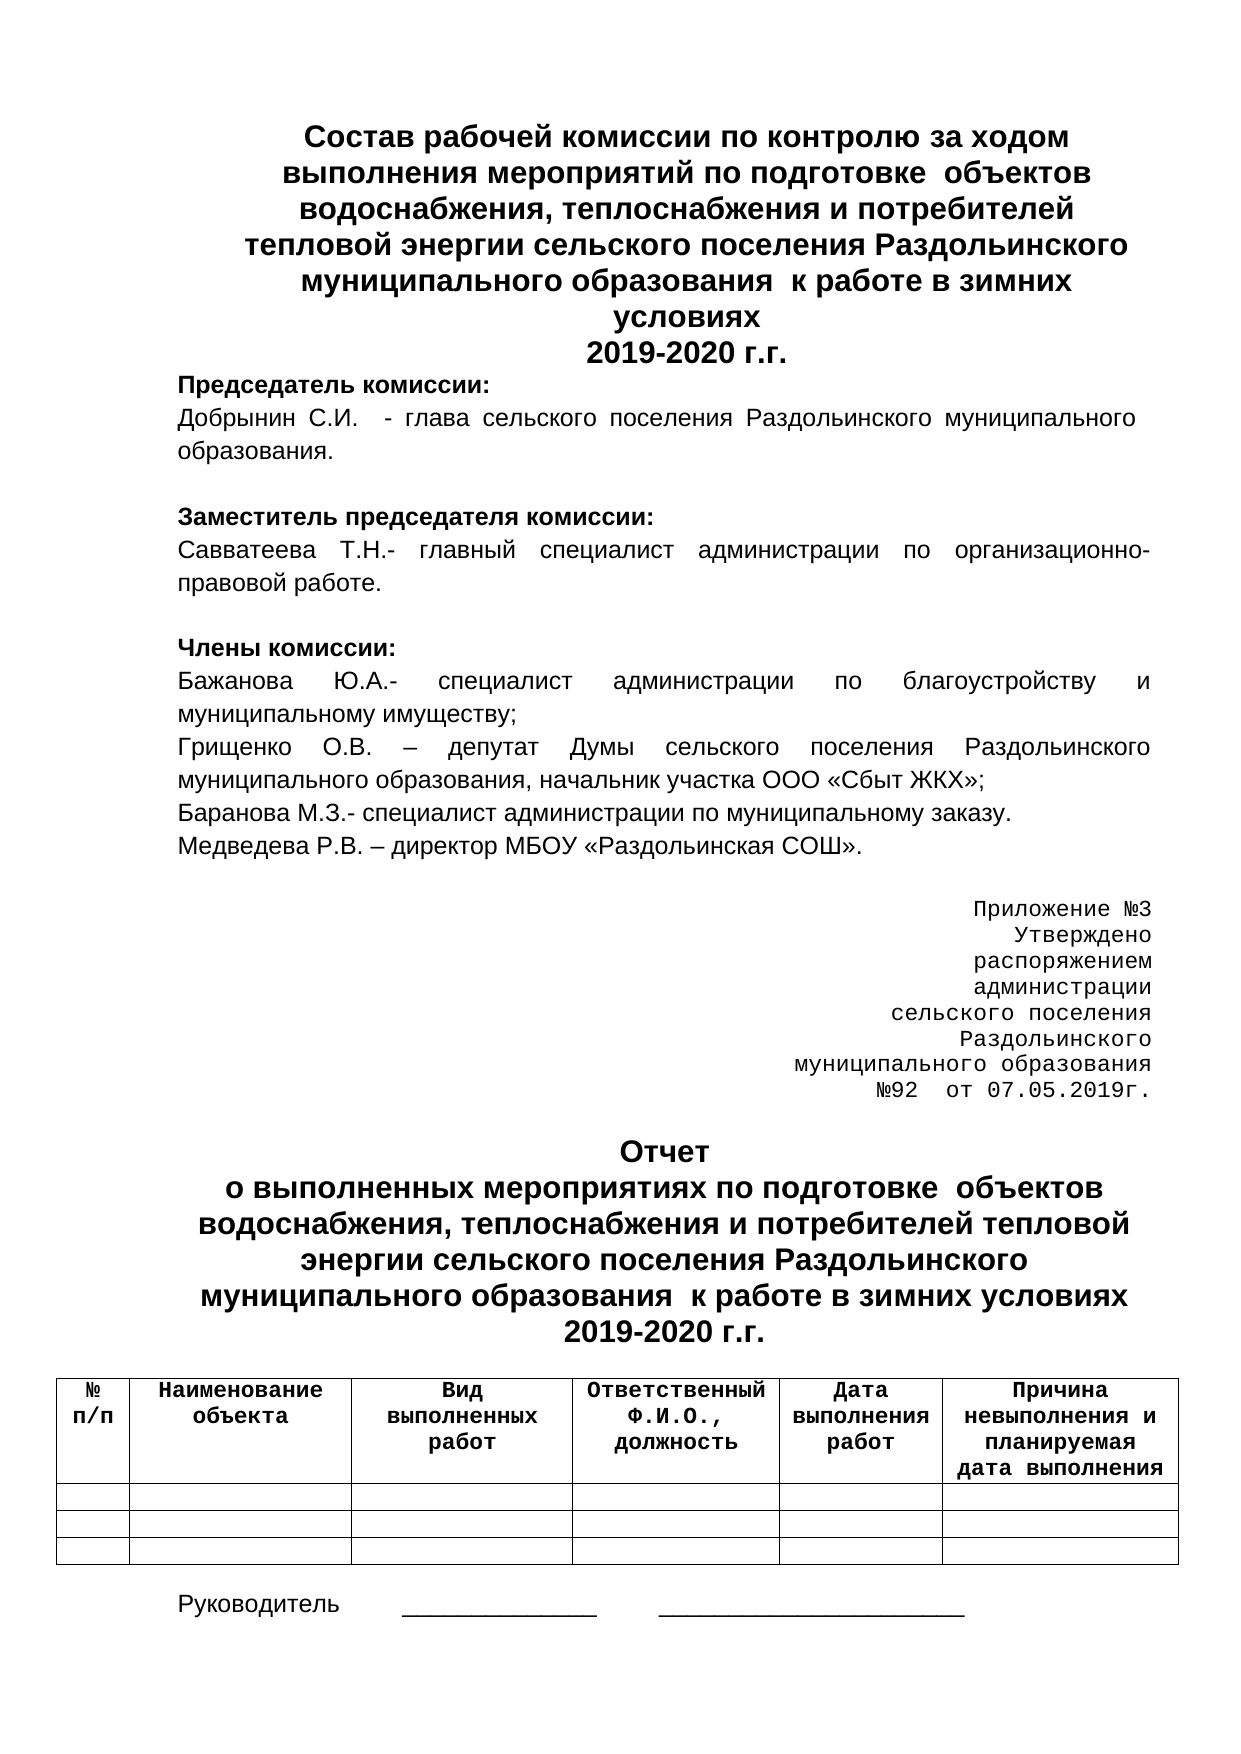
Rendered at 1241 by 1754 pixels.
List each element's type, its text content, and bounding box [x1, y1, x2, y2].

text №92 от 07.05.2019г. [177, 1079, 1152, 1105]
text Приложение №3 Утверждено [177, 897, 1152, 949]
table_cell [780, 1538, 942, 1563]
text Баранова М.З.- специалист администрации по муниципальному заказу. [177, 798, 1152, 827]
text Члены комиссии: [177, 633, 1152, 662]
text о выполненных мероприятиях по подготовке объектов водоснабжения, теплоснабжения и потребителей тепловой энергии сельского поселения Раздольинского муниципального образования к работе в зимних условиях 2019-2020 г.г. [177, 1169, 1152, 1349]
table_cell [573, 1511, 779, 1537]
text 2019-2020 г.г. [236, 334, 1137, 370]
text Савватеева Т.Н.- главный специалист администрации по организационно-правовой работе. [177, 535, 1152, 597]
table_cell [943, 1484, 1178, 1509]
text Заместитель председателя комиссии: [177, 502, 1152, 531]
table_cell [352, 1538, 572, 1563]
table_header Вид выполненных работ [352, 1379, 572, 1483]
text Бажанова Ю.А.- специалист администрации по благоустройству и муниципальному имуществу; [177, 666, 1152, 728]
table_cell [943, 1538, 1178, 1563]
table_cell [130, 1511, 351, 1537]
table_cell [130, 1538, 351, 1563]
table_cell [130, 1484, 351, 1509]
text администрации [177, 975, 1152, 1001]
table_cell [780, 1484, 942, 1509]
table_cell [57, 1484, 129, 1509]
text Грищенко О.В. – депутат Думы сельского поселения Раздольинского муниципального образования, начальник участка ООО «Сбыт ЖКХ»; [177, 732, 1152, 794]
table_cell [352, 1484, 572, 1509]
text распоряжением [177, 949, 1152, 975]
text Отчет [177, 1133, 1152, 1169]
table_cell [573, 1538, 779, 1563]
table_cell [943, 1511, 1178, 1537]
text Председатель комиссии: [177, 370, 1137, 398]
table_cell [57, 1538, 129, 1563]
text Состав рабочей комиссии по контролю за ходом выполнения мероприятий по подготовке объектов водоснабжения, теплоснабжения и потребителей тепловой энергии сельского поселения Раздольинского муниципального образования к работе в зимних условиях [236, 118, 1137, 334]
table_header № п/п [57, 1379, 129, 1483]
table_header Наименование объекта [130, 1379, 351, 1483]
table_header Дата выполнения работ [780, 1379, 942, 1483]
text Руководитель ______________ ______________________ [177, 1589, 1152, 1617]
table_cell [573, 1484, 779, 1509]
table_cell [57, 1511, 129, 1537]
text Добрынин С.И. - глава сельского поселения Раздольинского муниципального образования. [177, 403, 1137, 464]
text Медведева Р.В. – директор МБОУ «Раздольинская СОШ». [177, 831, 1152, 860]
table_header Причина невыполнения и планируемая дата выполнения [943, 1379, 1178, 1483]
text Раздольинского муниципального образования [177, 1027, 1152, 1079]
table_header Ответственный Ф.И.О., должность [573, 1379, 779, 1483]
text сельского поселения [177, 1001, 1152, 1027]
table_cell [780, 1511, 942, 1537]
table_cell [352, 1511, 572, 1537]
